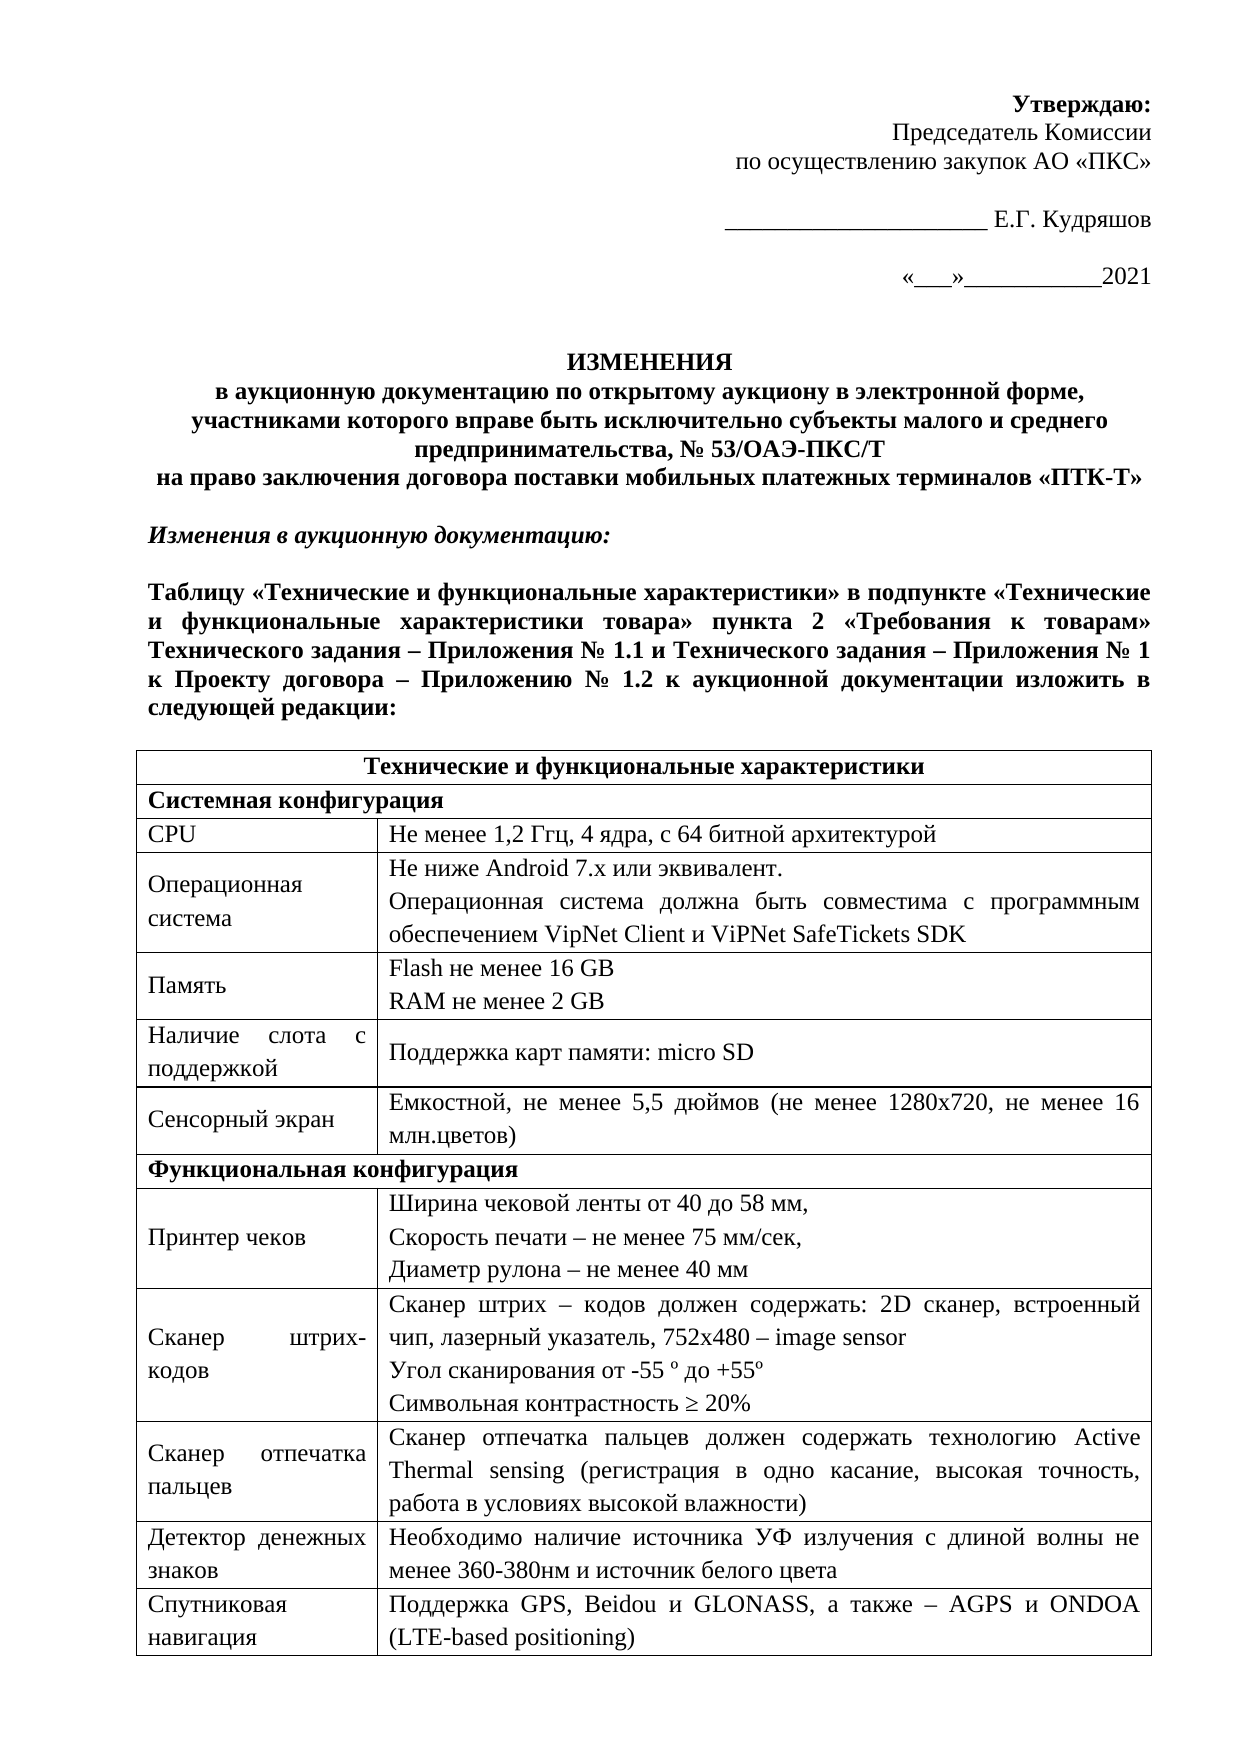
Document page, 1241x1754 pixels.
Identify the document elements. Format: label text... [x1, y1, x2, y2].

table_cell Не менее 1,2 Ггц, 4 ядра, с 64 битной архитектурой [378, 819, 1151, 852]
table_cell Не ниже Android 7.х или эквивалент. Операционная система должна быть совместима с программным обеспечением VipNet Client и ViPNet SafeTickets SDK [378, 853, 1151, 952]
table_cell Поддержка карт памяти: micro SD [378, 1020, 1151, 1086]
text на право заключения договора поставки мобильных платежных терминалов «ПТК-Т» [148, 462, 1152, 491]
text ИЗМЕНЕНИЯ [148, 347, 1152, 376]
table_cell Сканер штрих-кодов [137, 1289, 377, 1421]
table_cell Функциональная конфигурация [137, 1155, 1151, 1187]
table_cell Детектор денежных знаков [137, 1522, 377, 1588]
table_cell Сканер штрих – кодов должен содержать: 2D сканер, встроенный чип, лазерный указатель, 752х480 – image sensor Угол сканирования от -55 º до +55º Символьная контрастность ≥ 20% [378, 1289, 1151, 1421]
table_cell Сканер отпечатка пальцев [137, 1422, 377, 1521]
table_cell Память [137, 953, 377, 1019]
text Изменения в аукционную документацию: [148, 520, 1152, 549]
table_cell Сенсорный экран [137, 1088, 377, 1153]
table_cell Ширина чековой ленты от 40 до 58 мм, Скорость печати – не менее 75 мм/сек, Диаметр рулона – не менее 40 мм [378, 1189, 1151, 1288]
text Председатель Комиссии [148, 117, 1152, 146]
text по осуществлению закупок АО «ПКС» [148, 146, 1152, 175]
table_cell Емкостной, не менее 5,5 дюймов (не менее 1280х720, не менее 16 млн.цветов) [378, 1088, 1151, 1153]
table_cell Наличие слота с поддержкой [137, 1020, 377, 1086]
table_cell Принтер чеков [137, 1189, 377, 1288]
text «___»___________2021 [148, 261, 1152, 290]
table_cell Сканер отпечатка пальцев должен содержать технологию Active Thermal sensing (регистрация в одно касание, высокая точность, работа в условиях высокой влажности) [378, 1422, 1151, 1521]
text _____________________ Е.Г. Кудряшов [148, 204, 1152, 232]
text в аукционную документацию по открытому аукциону в электронной форме, участниками которого вправе быть исключительно субъекты малого и среднего предпринимательства, № 53/ОАЭ-ПКС/Т [148, 376, 1152, 462]
table_header Технические и функциональные характеристики [137, 751, 1151, 784]
table_cell Спутниковая навигация [137, 1589, 377, 1655]
text Утверждаю: [148, 89, 1152, 117]
table_cell Поддержка GPS, Beidou и GLONASS, а также – AGPS и ONDOA (LTE-based positioning) [378, 1589, 1151, 1655]
table_cell Необходимо наличие источника УФ излучения с длиной волны не менее 360-380нм и источник белого цвета [378, 1522, 1151, 1588]
text Таблицу «Технические и функциональные характеристики» в подпункте «Технические и функциональные характеристики товара» пункта 2 «Требования к товарам» Технического задания – Приложения № 1.1 и Технического задания – Приложения № 1 к Проекту договора – Приложению № 1.2 к аукционной документации изложить в следующей редакции: [148, 577, 1152, 721]
table_cell Системная конфигурация [137, 785, 1151, 818]
table_cell CPU [137, 819, 377, 852]
table_cell Операционная система [137, 853, 377, 952]
table_cell Flash не менее 16 GB RAM не менее 2 GВ [378, 953, 1151, 1019]
